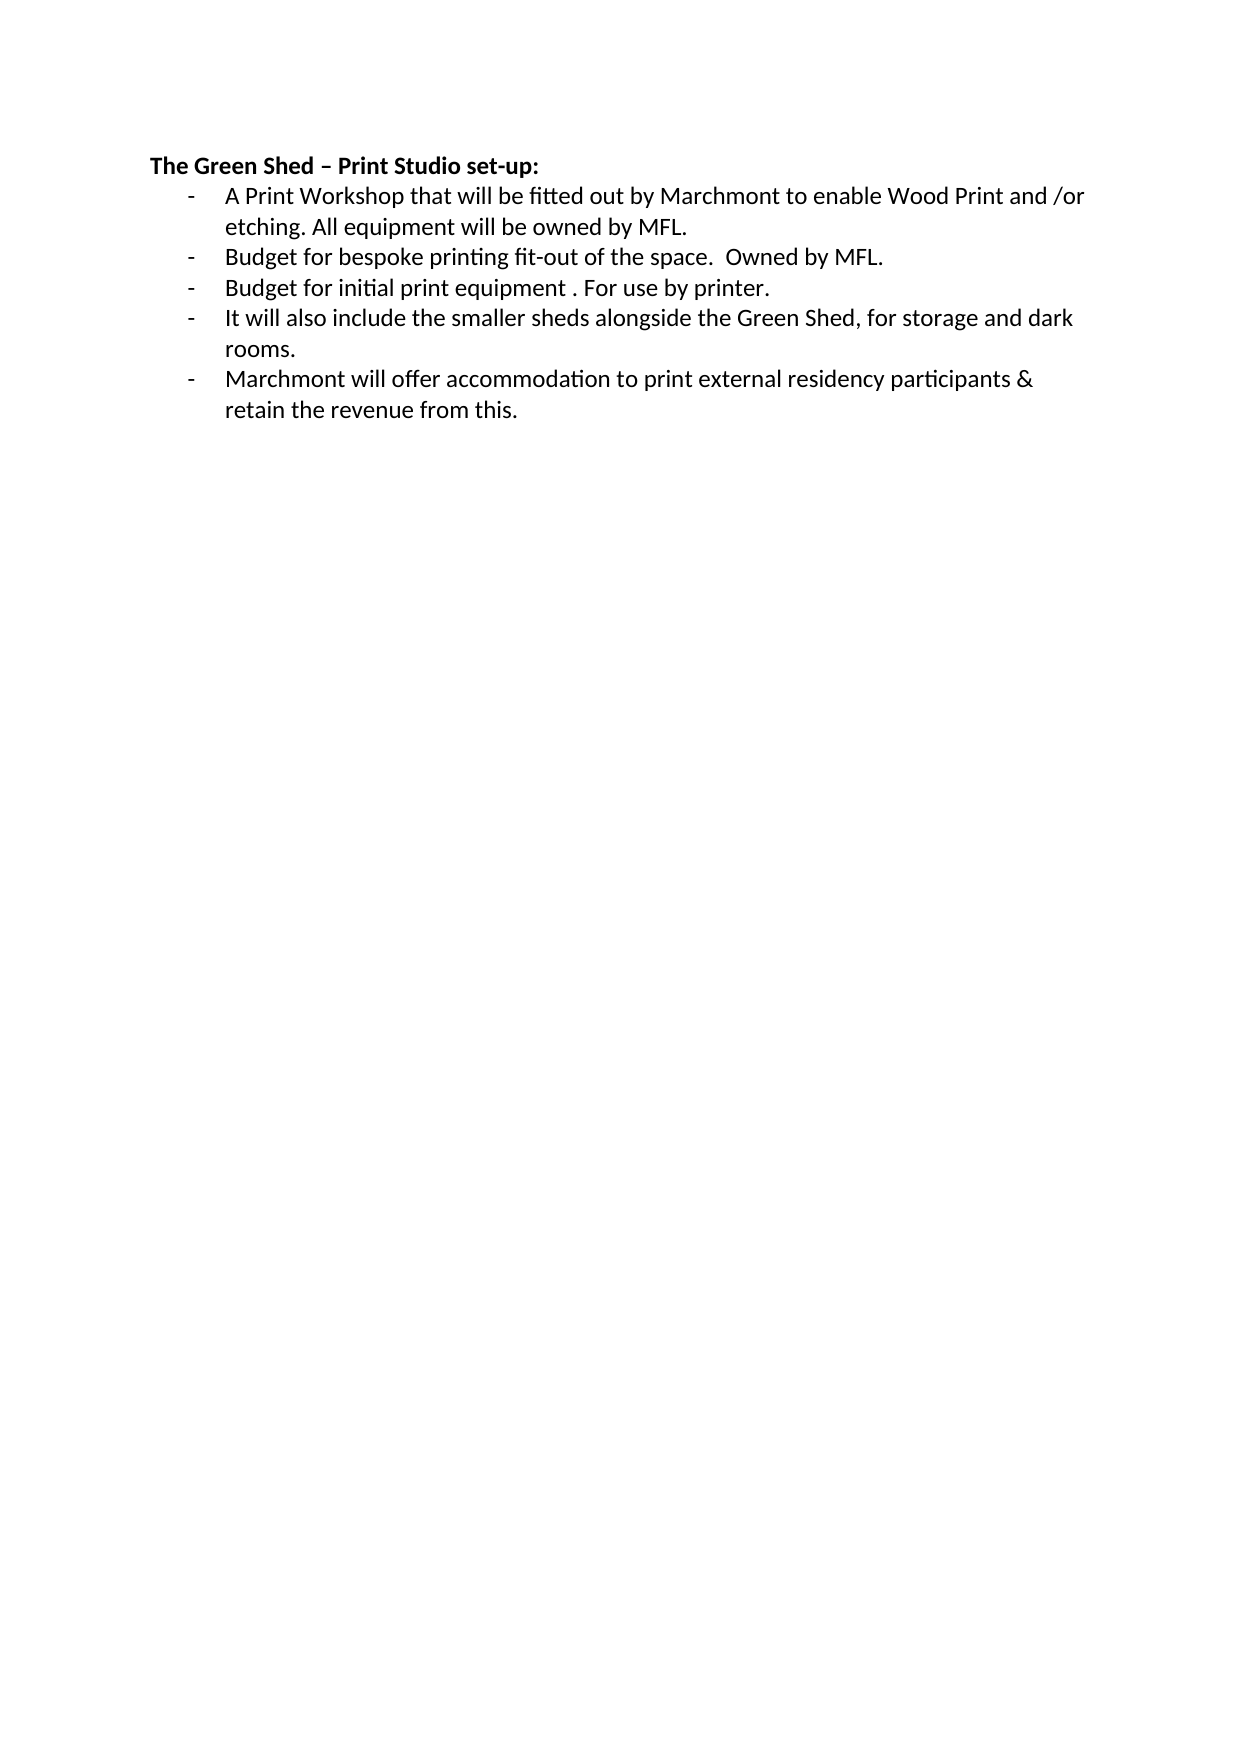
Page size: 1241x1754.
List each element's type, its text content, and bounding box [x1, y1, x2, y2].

text The Green Shed – Print Studio set-up: [150, 150, 1090, 181]
list A Print Workshop that will be fitted out by Marchmont to enable Wood Print and /or etching. All equipment will be owned by MFL. [187, 181, 1090, 242]
list It will also include the smaller sheds alongside the Green Shed, for storage and dark rooms. [187, 303, 1090, 364]
list Marchmont will offer accommodation to print external residency participants & retain the revenue from this. [187, 364, 1090, 425]
list Budget for bespoke printing fit-out of the space. Owned by MFL. [187, 242, 1090, 272]
list Budget for initial print equipment . For use by printer. [187, 272, 1090, 303]
